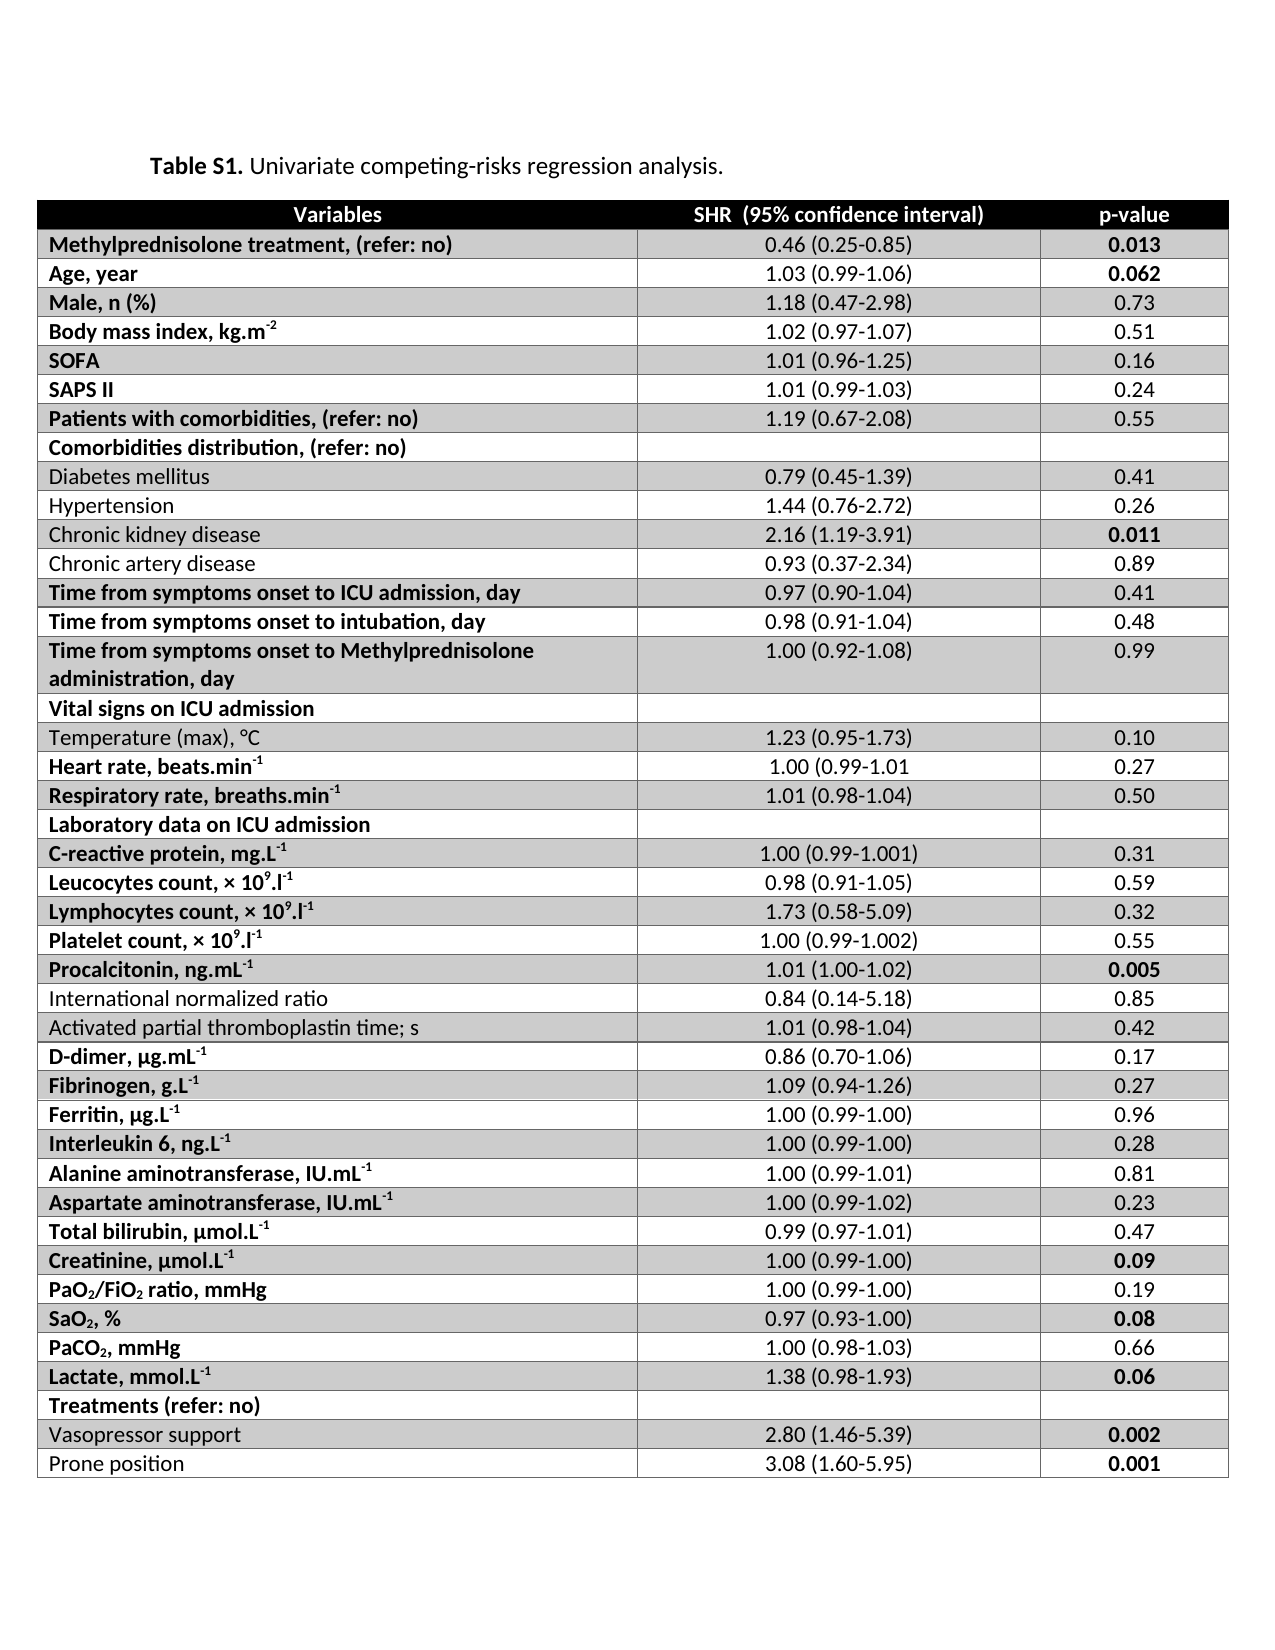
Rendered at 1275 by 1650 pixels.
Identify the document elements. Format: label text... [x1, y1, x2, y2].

table_cell Male, n (%) [38, 288, 637, 316]
table_cell 1.73 (0.58-5.09) [638, 897, 1040, 925]
table_cell Procalcitonin, ng.mL-1 [38, 955, 637, 983]
table_cell 0.84 (0.14-5.18) [638, 984, 1040, 1012]
table_cell 1.38 (0.98-1.93) [638, 1362, 1040, 1390]
table_cell Prone position [38, 1449, 637, 1477]
table_cell SAPS II [38, 375, 637, 403]
table_cell 0.85 [1041, 984, 1228, 1012]
table_cell 1.00 (0.99-1.01 [638, 752, 1040, 780]
table_cell 0.23 [1041, 1188, 1228, 1216]
table_cell Time from symptoms onset to ICU admission, day [38, 579, 637, 606]
table_cell Fibrinogen, g.L-1 [38, 1071, 637, 1099]
table_cell 1.00 (0.99-1.00) [638, 1130, 1040, 1158]
table_cell Chronic kidney disease [38, 520, 637, 548]
table_cell 0.24 [1041, 375, 1228, 403]
table_cell 1.00 (0.99-1.00) [638, 1275, 1040, 1303]
table_cell Interleukin 6, ng.L-1 [38, 1130, 637, 1158]
table_cell 1.00 (0.99-1.001) [638, 839, 1040, 867]
table_cell 0.09 [1041, 1246, 1228, 1274]
table_cell 0.26 [1041, 491, 1228, 519]
table_cell 0.79 (0.45-1.39) [638, 462, 1040, 490]
table_cell Temperature (max), °C [38, 723, 637, 751]
table_cell 0.98 (0.91-1.05) [638, 868, 1040, 896]
table_cell Time from symptoms onset to Methylprednisolone administration, day [38, 637, 637, 693]
table_cell 0.89 [1041, 549, 1228, 577]
table_cell Time from symptoms onset to intubation, day [38, 608, 637, 636]
table_cell 1.03 (0.99-1.06) [638, 259, 1040, 287]
table_cell Diabetes mellitus [38, 462, 637, 490]
text Table S1. Univariate competing-risks regression analysis. [150, 150, 1125, 181]
table_cell 1.01 (0.96-1.25) [638, 346, 1040, 374]
table_cell D-dimer, µg.mL-1 [38, 1043, 637, 1070]
table_cell 0.51 [1041, 317, 1228, 345]
table_cell Heart rate, beats.min-1 [38, 752, 637, 780]
table_cell 0.99 (0.97-1.01) [638, 1217, 1040, 1245]
table_cell Chronic artery disease [38, 549, 637, 577]
table_cell Platelet count, × 109.l-1 [38, 926, 637, 954]
table_cell 0.42 [1041, 1013, 1228, 1041]
table_cell [638, 810, 1040, 838]
table_cell 0.50 [1041, 781, 1228, 809]
table_cell [638, 433, 1040, 461]
table_cell [1041, 694, 1228, 722]
table_cell 0.10 [1041, 723, 1228, 751]
table_cell 1.00 (0.99-1.00) [638, 1246, 1040, 1274]
table_cell Lymphocytes count, × 109.l-1 [38, 897, 637, 925]
table_cell Alanine aminotransferase, IU.mL-1 [38, 1159, 637, 1187]
table_cell Vasopressor support [38, 1420, 637, 1448]
table_cell 1.00 (0.99-1.02) [638, 1188, 1040, 1216]
table_cell 1.00 (0.98-1.03) [638, 1333, 1040, 1361]
table_cell Treatments (refer: no) [38, 1391, 637, 1419]
table_cell 2.80 (1.46-5.39) [638, 1420, 1040, 1448]
table_cell 0.19 [1041, 1275, 1228, 1303]
table_cell Aspartate aminotransferase, IU.mL-1 [38, 1188, 637, 1216]
table_cell 1.18 (0.47-2.98) [638, 288, 1040, 316]
table_cell 0.97 (0.93-1.00) [638, 1304, 1040, 1332]
table_cell 0.41 [1041, 462, 1228, 490]
table_cell 0.46 (0.25-0.85) [638, 230, 1040, 258]
table_cell 1.19 (0.67-2.08) [638, 404, 1040, 432]
table_cell 0.93 (0.37-2.34) [638, 549, 1040, 577]
table_cell 0.97 (0.90-1.04) [638, 579, 1040, 606]
table_cell PaO2/FiO2 ratio, mmHg [38, 1275, 637, 1303]
table_cell Vital signs on ICU admission [38, 694, 637, 722]
table_cell Methylprednisolone treatment, (refer: no) [38, 230, 637, 258]
table_cell Lactate, mmol.L-1 [38, 1362, 637, 1390]
table_cell 0.001 [1041, 1449, 1228, 1477]
table_cell 0.013 [1041, 230, 1228, 258]
table_cell 1.01 (0.99-1.03) [638, 375, 1040, 403]
table_cell 1.01 (0.98-1.04) [638, 781, 1040, 809]
table_cell C-reactive protein, mg.L-1 [38, 839, 637, 867]
table_cell 1.44 (0.76-2.72) [638, 491, 1040, 519]
table_cell 1.09 (0.94-1.26) [638, 1071, 1040, 1099]
table_cell 1.01 (0.98-1.04) [638, 1013, 1040, 1041]
table_cell 0.48 [1041, 608, 1228, 636]
table_cell 1.00 (0.99-1.01) [638, 1159, 1040, 1187]
table_cell 1.00 (0.99-1.002) [638, 926, 1040, 954]
table_cell 0.27 [1041, 752, 1228, 780]
table_cell 1.02 (0.97-1.07) [638, 317, 1040, 345]
table_header p-value [1041, 201, 1228, 229]
table_cell 0.002 [1041, 1420, 1228, 1448]
table_cell [638, 694, 1040, 722]
table_cell 0.41 [1041, 579, 1228, 606]
table_cell 1.00 (0.92-1.08) [638, 637, 1040, 693]
table_cell Leucocytes count, × 109.l-1 [38, 868, 637, 896]
table_cell 0.96 [1041, 1101, 1228, 1128]
table_cell 0.062 [1041, 259, 1228, 287]
table_cell 0.59 [1041, 868, 1228, 896]
table_cell 0.47 [1041, 1217, 1228, 1245]
table_cell 0.06 [1041, 1362, 1228, 1390]
table_cell Creatinine, µmol.L-1 [38, 1246, 637, 1274]
table_cell Total bilirubin, µmol.L-1 [38, 1217, 637, 1245]
table_cell PaCO2, mmHg [38, 1333, 637, 1361]
table_cell 1.23 (0.95-1.73) [638, 723, 1040, 751]
table_cell 0.55 [1041, 404, 1228, 432]
table_cell 1.00 (0.99-1.00) [638, 1101, 1040, 1128]
table_cell International normalized ratio [38, 984, 637, 1012]
table_cell [638, 1391, 1040, 1419]
table_cell 0.17 [1041, 1043, 1228, 1070]
table_header SHR (95% confidence interval) [638, 201, 1040, 229]
table_cell 0.73 [1041, 288, 1228, 316]
table_cell 0.81 [1041, 1159, 1228, 1187]
table_cell 1.01 (1.00-1.02) [638, 955, 1040, 983]
table_header Variables [38, 201, 637, 229]
table_cell Laboratory data on ICU admission [38, 810, 637, 838]
table_cell Ferritin, µg.L-1 [38, 1101, 637, 1128]
table_cell Body mass index, kg.m-2 [38, 317, 637, 345]
table_cell 0.99 [1041, 637, 1228, 693]
table_cell Patients with comorbidities, (refer: no) [38, 404, 637, 432]
table_cell [1041, 1391, 1228, 1419]
table_cell Age, year [38, 259, 637, 287]
table_cell Comorbidities distribution, (refer: no) [38, 433, 637, 461]
table_cell 0.66 [1041, 1333, 1228, 1361]
table_cell 0.011 [1041, 520, 1228, 548]
table_cell [1041, 433, 1228, 461]
table_cell [1041, 810, 1228, 838]
table_cell 2.16 (1.19-3.91) [638, 520, 1040, 548]
table_cell Hypertension [38, 491, 637, 519]
table_cell 0.16 [1041, 346, 1228, 374]
table_cell Respiratory rate, breaths.min-1 [38, 781, 637, 809]
table_cell Activated partial thromboplastin time; s [38, 1013, 637, 1041]
table_cell 0.27 [1041, 1071, 1228, 1099]
table_cell 0.005 [1041, 955, 1228, 983]
table_cell 0.31 [1041, 839, 1228, 867]
table_cell 0.08 [1041, 1304, 1228, 1332]
table_cell 0.98 (0.91-1.04) [638, 608, 1040, 636]
table_cell 0.55 [1041, 926, 1228, 954]
table_cell SOFA [38, 346, 637, 374]
table_cell SaO2, % [38, 1304, 637, 1332]
table_cell 3.08 (1.60-5.95) [638, 1449, 1040, 1477]
table_cell 0.86 (0.70-1.06) [638, 1043, 1040, 1070]
table_cell 0.28 [1041, 1130, 1228, 1158]
table_cell 0.32 [1041, 897, 1228, 925]
